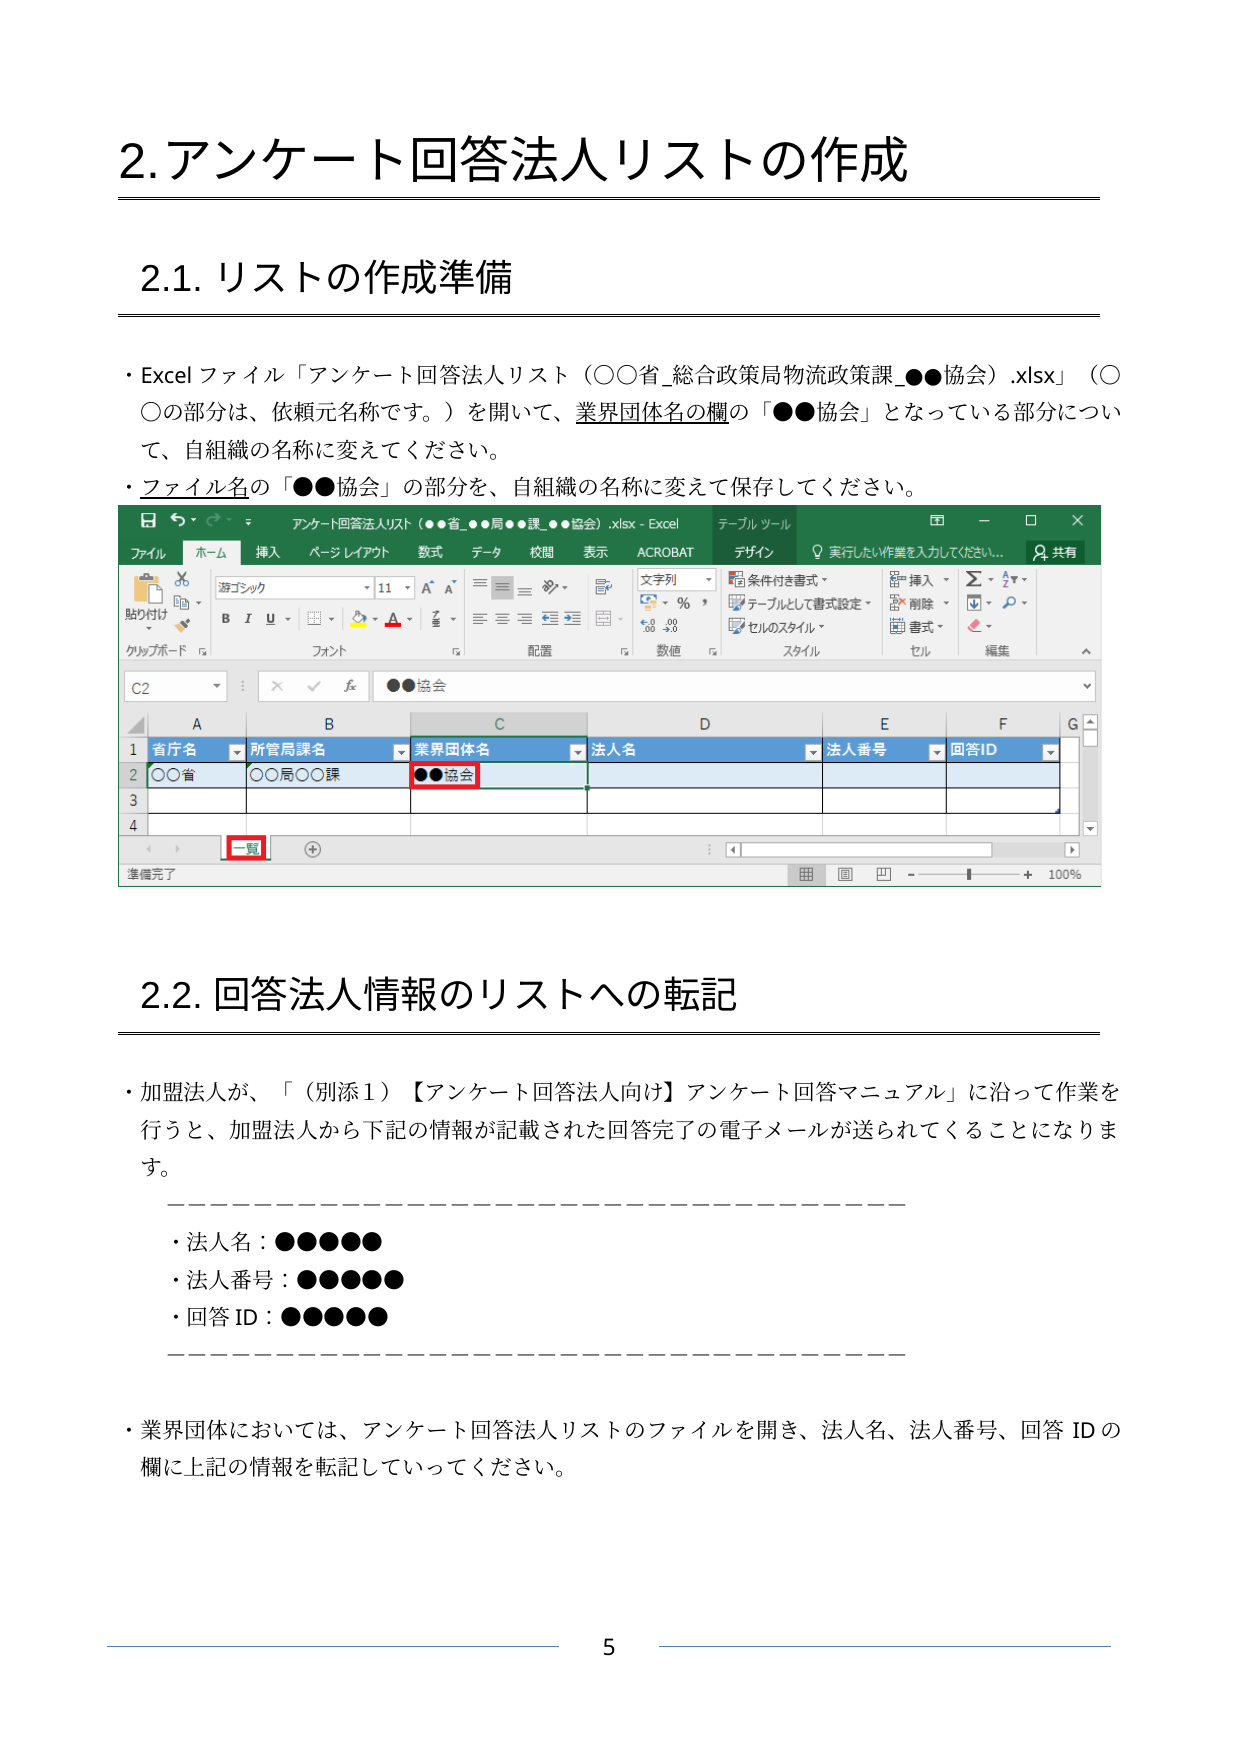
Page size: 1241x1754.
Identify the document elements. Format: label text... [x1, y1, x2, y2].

text －－－－－－－－－－－－－－－－－－－－－－－－－－－－－－－－－－ [143, 1185, 1122, 1223]
subtitle アンケート回答法人リストの作成 [118, 119, 1100, 197]
text ・業界団体においては、アンケート回答法人リストのファイルを開き、法人名、法人番号、回答IDの欄に上記の情報を転記していってください。 [118, 1410, 1122, 1485]
text ・回答ID：●●●●● [143, 1298, 1122, 1335]
subtitle 2.2. 回答法人情報のリストへの転記 [118, 955, 1100, 1032]
text ・Excelファイル「アンケート回答法人リスト（〇〇省_総合政策局物流政策課_●●協会）.xlsx」（〇〇の部分は、依頼元名称です。）を開いて、業界団体名の欄の「●●協会」となっている部分について、自組織の名称に変えてください。 [118, 355, 1122, 467]
text －－－－－－－－－－－－－－－－－－－－－－－－－－－－－－－－－－ [143, 1335, 1122, 1373]
text ・法人番号：●●●●● [143, 1260, 1122, 1298]
text ・法人名：●●●●● [143, 1223, 1122, 1260]
text ・加盟法人が、「（別添１）【アンケート回答法人向け】アンケート回答マニュアル」に沿って作業を行うと、加盟法人から下記の情報が記載された回答完了の電子メールが送られてくることになります。 [118, 1073, 1122, 1185]
subtitle 2.1. リストの作成準備 [118, 237, 1100, 314]
text ・ファイル名の「●●協会」の部分を、自組織の名称に変えて保存してください。 [118, 467, 1122, 505]
picture [118, 505, 1102, 887]
